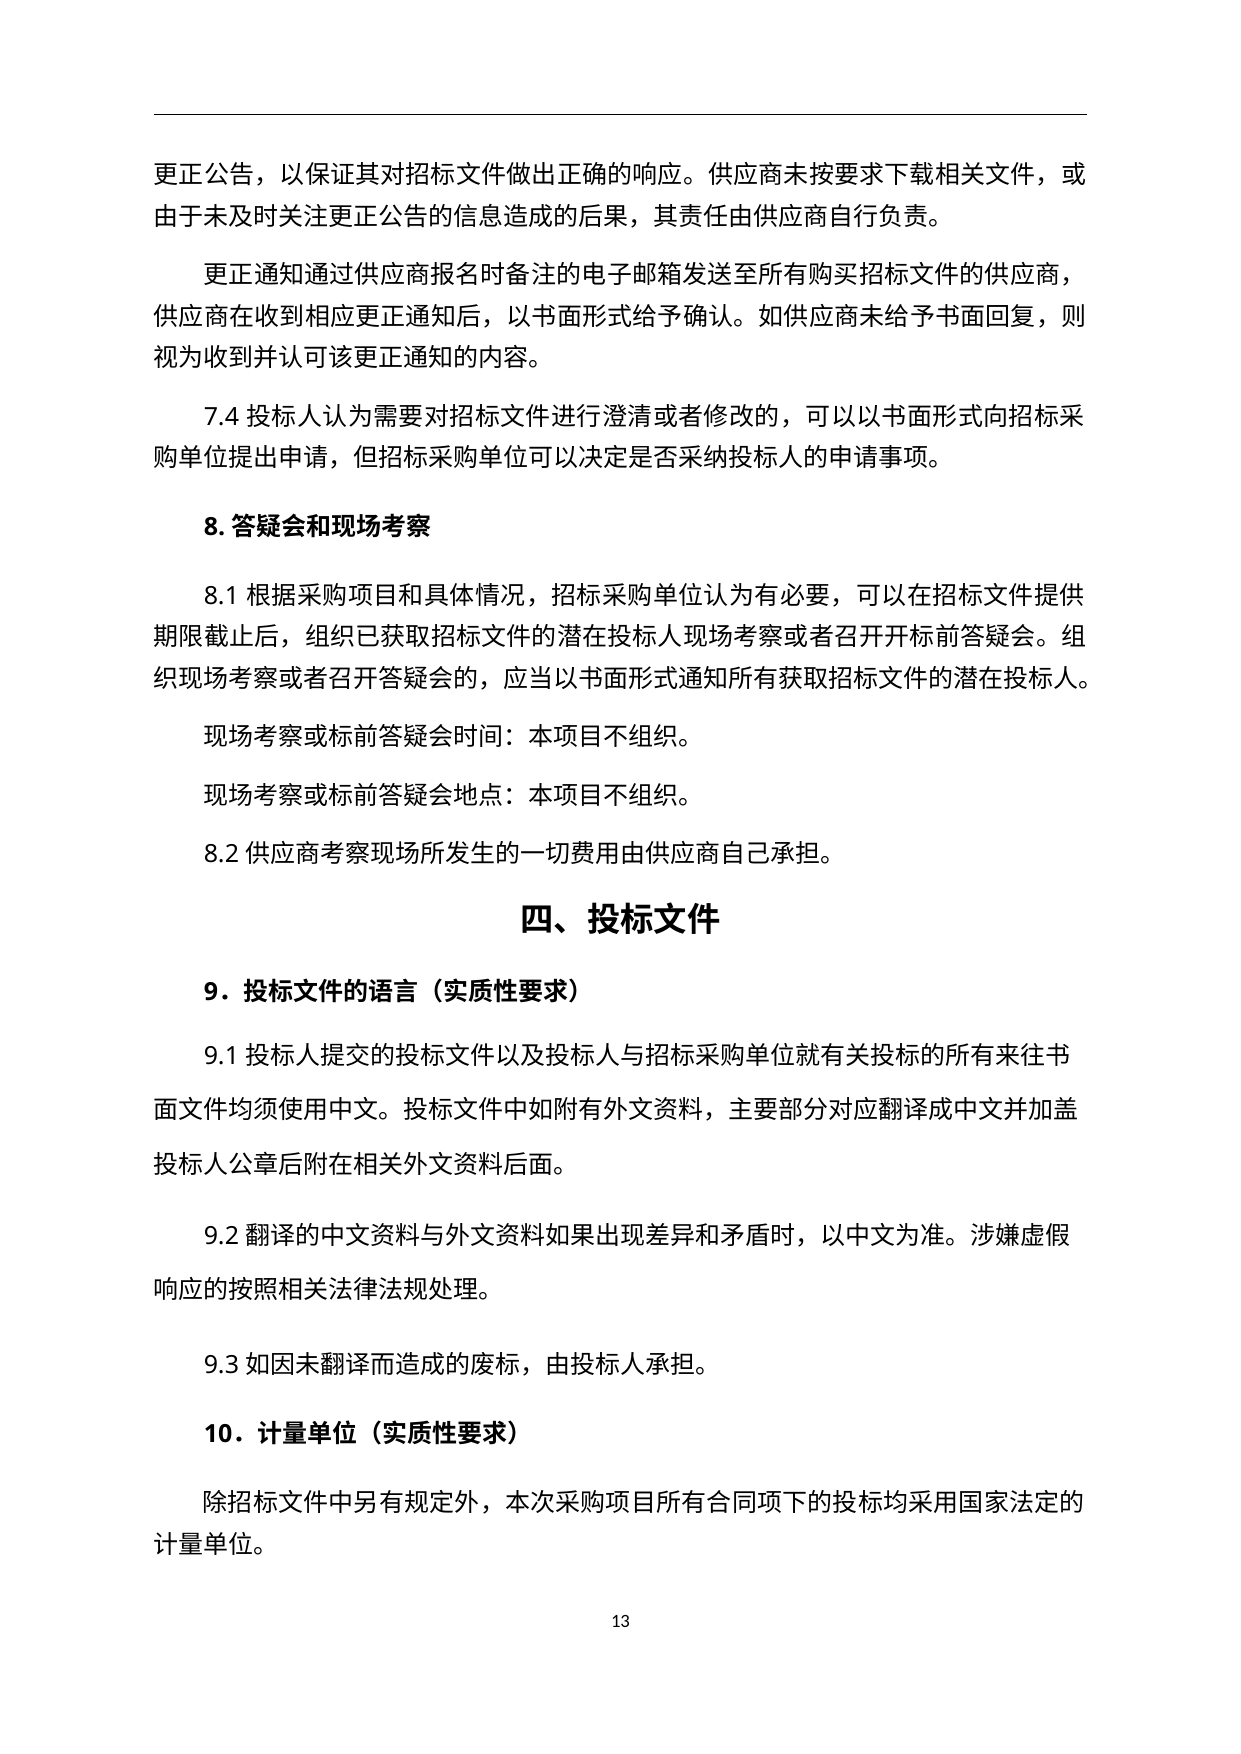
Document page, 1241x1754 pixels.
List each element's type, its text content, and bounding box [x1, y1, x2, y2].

subtitle 四、投标文件 [153, 898, 1087, 939]
text 现场考察或标前答疑会时间：本项目不组织。 [153, 712, 1087, 754]
text 7.4 投标人认为需要对招标文件进行澄清或者修改的，可以以书面形式向招标采购单位提出申请，但招标采购单位可以决定是否采纳投标人的申请事项。 [153, 392, 1087, 475]
text 除招标文件中另有规定外，本次采购项目所有合同项下的投标均采用国家法定的计量单位。 [153, 1478, 1087, 1561]
text 8.2 供应商考察现场所发生的一切费用由供应商自己承担。 [153, 829, 1087, 871]
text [153, 150, 1087, 233]
subtitle 10．计量单位（实质性要求） [153, 1409, 1087, 1451]
text 现场考察或标前答疑会地点：本项目不组织。 [153, 771, 1087, 812]
text 9.2 翻译的中文资料与外文资料如果出现差异和矛盾时，以中文为准。涉嫌虚假响应的按照相关法律法规处理。 [153, 1215, 1087, 1306]
text 9.1 投标人提交的投标文件以及投标人与招标采购单位就有关投标的所有来往书面文件均须使用中文。投标文件中如附有外文资料，主要部分对应翻译成中文并加盖投标人公章后附在相关外文资料后面。 [153, 1035, 1087, 1180]
text 8.1 根据采购项目和具体情况，招标采购单位认为有必要，可以在招标文件提供期限截止后，组织已获取招标文件的潜在投标人现场考察或者召开开标前答疑会。组织现场考察或者召开答疑会的，应当以书面形式通知所有获取招标文件的潜在投标人。 [153, 571, 1087, 696]
text 9.3 如因未翻译而造成的废标，由投标人承担。 [153, 1341, 1087, 1382]
subtitle 8. 答疑会和现场考察 [153, 502, 1087, 544]
text 更正通知通过供应商报名时备注的电子邮箱发送至所有购买招标文件的供应商，供应商在收到相应更正通知后，以书面形式给予确认。如供应商未给予书面回复，则视为收到并认可该更正通知的内容。 [153, 250, 1087, 375]
subtitle 9．投标文件的语言（实质性要求） [153, 967, 1087, 1008]
